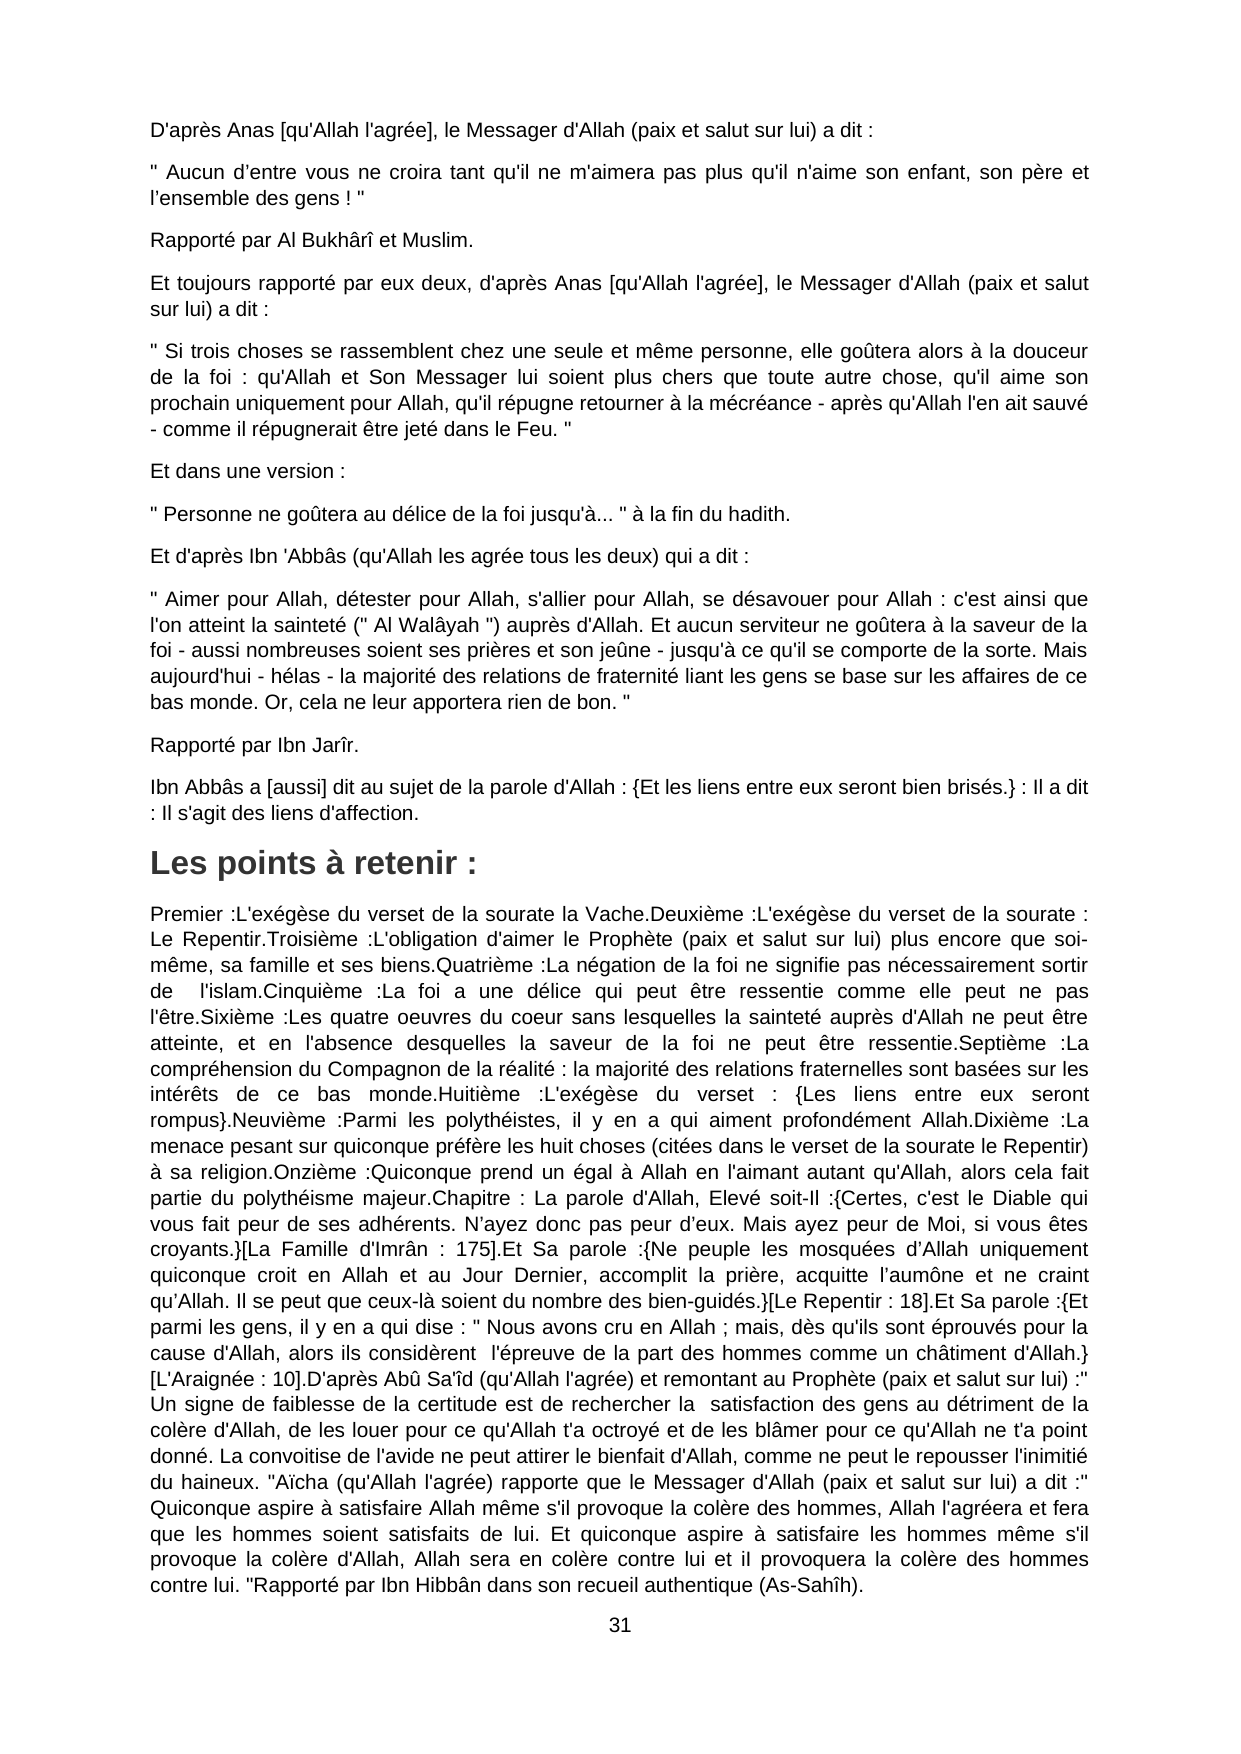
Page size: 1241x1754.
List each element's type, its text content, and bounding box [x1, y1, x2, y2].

text Et dans une version : [150, 459, 1090, 483]
text Rapporté par Al Bukhârî et Muslim. [150, 228, 1090, 252]
text Et toujours rapporté par eux deux, d'après Anas [qu'Allah l'agrée], le Messager d'Allah (paix et salut sur lui) a dit : [150, 271, 1090, 321]
text Ibn Abbâs a [aussi] dit au sujet de la parole d'Allah : {Et les liens entre eux seront bien brisés.} : Il a dit : Il s'agit des liens d'affection. [150, 775, 1090, 825]
text " Si trois choses se rassemblent chez une seule et même personne, elle goûtera alors à la douceur de la foi : qu'Allah et Son Messager lui soient plus chers que toute autre chose, qu'il aime son prochain uniquement pour Allah, qu'il répugne retourner à la mécréance - après qu'Allah l'en ait sauvé - comme il répugnerait être jeté dans le Feu. " [150, 339, 1090, 441]
text Premier :L'exégèse du verset de la sourate la Vache.Deuxième :L'exégèse du verset de la sourate : Le Repentir.Troisième :L'obligation d'aimer le Prophète (paix et salut sur lui) plus encore que soi-même, sa famille et ses biens.Quatrième :La négation de la foi ne signifie pas nécessairement sortir de l'islam.Cinquième :La foi a une délice qui peut être ressentie comme elle peut ne pas l'être.Sixième :Les quatre oeuvres du coeur sans lesquelles la sainteté auprès d'Allah ne peut être atteinte, et en l'absence desquelles la saveur de la foi ne peut être ressentie.Septième :La compréhension du Compagnon de la réalité : la majorité des relations fraternelles sont basées sur les intérêts de ce bas monde.Huitième :L'exégèse du verset : {Les liens entre eux seront rompus}.Neuvième :Parmi les polythéistes, il y en a qui aiment profondément Allah.Dixième :La menace pesant sur quiconque préfère les huit choses (citées dans le verset de la sourate le Repentir) à sa religion.Onzième :Quiconque prend un égal à Allah en l'aimant autant qu'Allah, alors cela fait partie du polythéisme majeur.Chapitre : La parole d'Allah, Elevé soit-Il :{Certes, c'est le Diable qui vous fait peur de ses adhérents. N’ayez donc pas peur d’eux. Mais ayez peur de Moi, si vous êtes croyants.}[La Famille d'Imrân : 175].Et Sa parole :{Ne peuple les mosquées d’Allah uniquement quiconque croit en Allah et au Jour Dernier, accomplit la prière, acquitte l’aumône et ne craint qu’Allah. Il se peut que ceux-là soient du nombre des bien-guidés.}[Le Repentir : 18].Et Sa parole :{Et parmi les gens, il y en a qui dise : " Nous avons cru en Allah ; mais, dès qu'ils sont éprouvés pour la cause d'Allah, alors ils considèrent l'épreuve de la part des hommes comme un châtiment d'Allah.}[L'Araignée : 10].D'après Abû Sa'îd (qu'Allah l'agrée) et remontant au Prophète (paix et salut sur lui) :" Un signe de faiblesse de la certitude est de rechercher la satisfaction des gens au détriment de la colère d'Allah, de les louer pour ce qu'Allah t'a octroyé et de les blâmer pour ce qu'Allah ne t'a point donné. La convoitise de l'avide ne peut attirer le bienfait d'Allah, comme ne peut le repousser l'inimitié du haineux. "Aïcha (qu'Allah l'agrée) rapporte que le Messager d'Allah (paix et salut sur lui) a dit :" Quiconque aspire à satisfaire Allah même s'il provoque la colère des hommes, Allah l'agréera et fera que les hommes soient satisfaits de lui. Et quiconque aspire à satisfaire les hommes même s'il provoque la colère d'Allah, Allah sera en colère contre lui et iI provoquera la colère des hommes contre lui. "Rapporté par Ibn Hibbân dans son recueil authentique (As-Sahîh). [150, 901, 1090, 1597]
text " Aucun d’entre vous ne croira tant qu'il ne m'aimera pas plus qu'il n'aime son enfant, son père et l’ensemble des gens ! " [150, 160, 1090, 210]
text Et d'après Ibn 'Abbâs (qu'Allah les agrée tous les deux) qui a dit : [150, 544, 1090, 568]
text " Aimer pour Allah, détester pour Allah, s'allier pour Allah, se désavouer pour Allah : c'est ainsi que l'on atteint la sainteté (" Al Walâyah ") auprès d'Allah. Et aucun serviteur ne goûtera à la saveur de la foi - aussi nombreuses soient ses prières et son jeûne - jusqu'à ce qu'il se comporte de la sorte. Mais aujourd'hui - hélas - la majorité des relations de fraternité liant les gens se base sur les affaires de ce bas monde. Or, cela ne leur apportera rien de bon. " [150, 587, 1090, 714]
text D'après Anas [qu'Allah l'agrée], le Messager d'Allah (paix et salut sur lui) a dit : [150, 117, 1090, 141]
text Rapporté par Ibn Jarîr. [150, 732, 1090, 756]
subtitle Les points à retenir : [150, 843, 1090, 882]
text " Personne ne goûtera au délice de la foi jusqu'à... " à la fin du hadith. [150, 502, 1090, 526]
